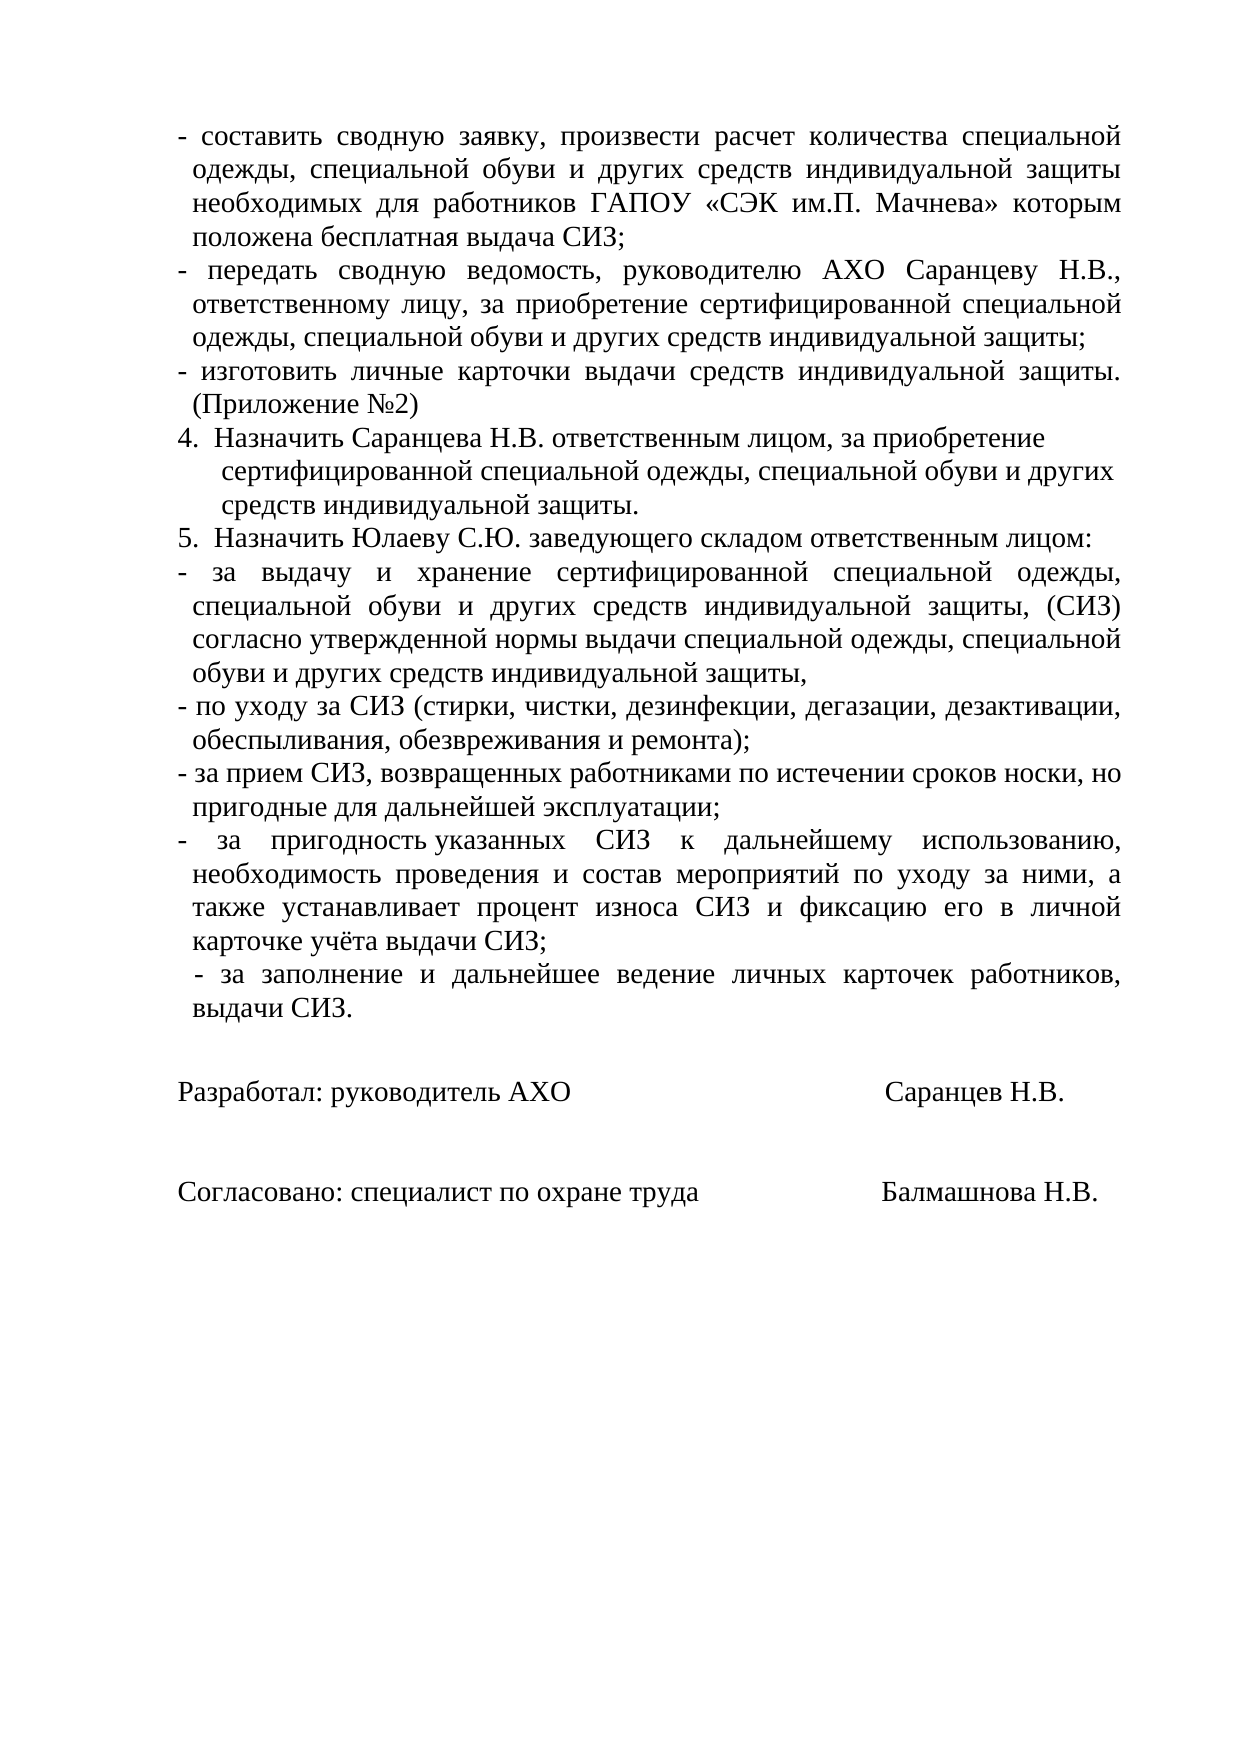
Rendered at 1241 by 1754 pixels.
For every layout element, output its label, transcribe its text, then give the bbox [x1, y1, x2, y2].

text 5. Назначить Юлаеву С.Ю. заведующего складом ответственным лицом: [177, 521, 1122, 554]
text - за прием СИЗ, возвращенных работниками по истечении сроков носки, но пригодные для дальнейшей эксплуатации; [177, 755, 1122, 822]
text - за пригодность указанных СИЗ к дальнейшему использованию, необходимость проведения и состав мероприятий по уходу за ними, а также устанавливает процент износа СИЗ и фиксацию его в личной карточке учёта выдачи СИЗ; [177, 822, 1122, 957]
text сертифицированной специальной одежды, специальной обуви и других [177, 453, 1122, 487]
text - по уходу за СИЗ (стирки, чистки, дезинфекции, дегазации, дезактивации, обеспыливания, обезвреживания и ремонта); [177, 688, 1122, 755]
text Согласовано: специалист по охране труда Балмашнова Н.В. [177, 1174, 1122, 1208]
list - изготовить личные карточки выдачи средств индивидуальной защиты. (Приложение №2) [177, 353, 1122, 420]
text - за заполнение и дальнейшее ведение личных карточек работников, выдачи СИЗ. [177, 957, 1122, 1024]
text - за выдачу и хранение сертифицированной специальной одежды, специальной обуви и других средств индивидуальной защиты, (СИЗ) согласно утвержденной нормы выдачи специальной одежды, специальной обуви и других средств индивидуальной защиты, [177, 554, 1122, 688]
list - составить сводную заявку, произвести расчет количества специальной одежды, специальной обуви и других средств индивидуальной защиты необходимых для работников ГАПОУ «СЭК им.П. Мачнева» которым положена бесплатная выдача СИЗ; [177, 118, 1122, 252]
text 4. Назначить Саранцева Н.В. ответственным лицом, за приобретение [177, 420, 1122, 453]
list - передать сводную ведомость, руководителю АХО Саранцеву Н.В., ответственному лицу, за приобретение сертифицированной специальной одежды, специальной обуви и других средств индивидуальной защиты; [177, 252, 1122, 353]
text средств индивидуальной защиты. [177, 487, 1122, 521]
text Разработал: руководитель АХО Саранцев Н.В. [177, 1074, 1122, 1107]
